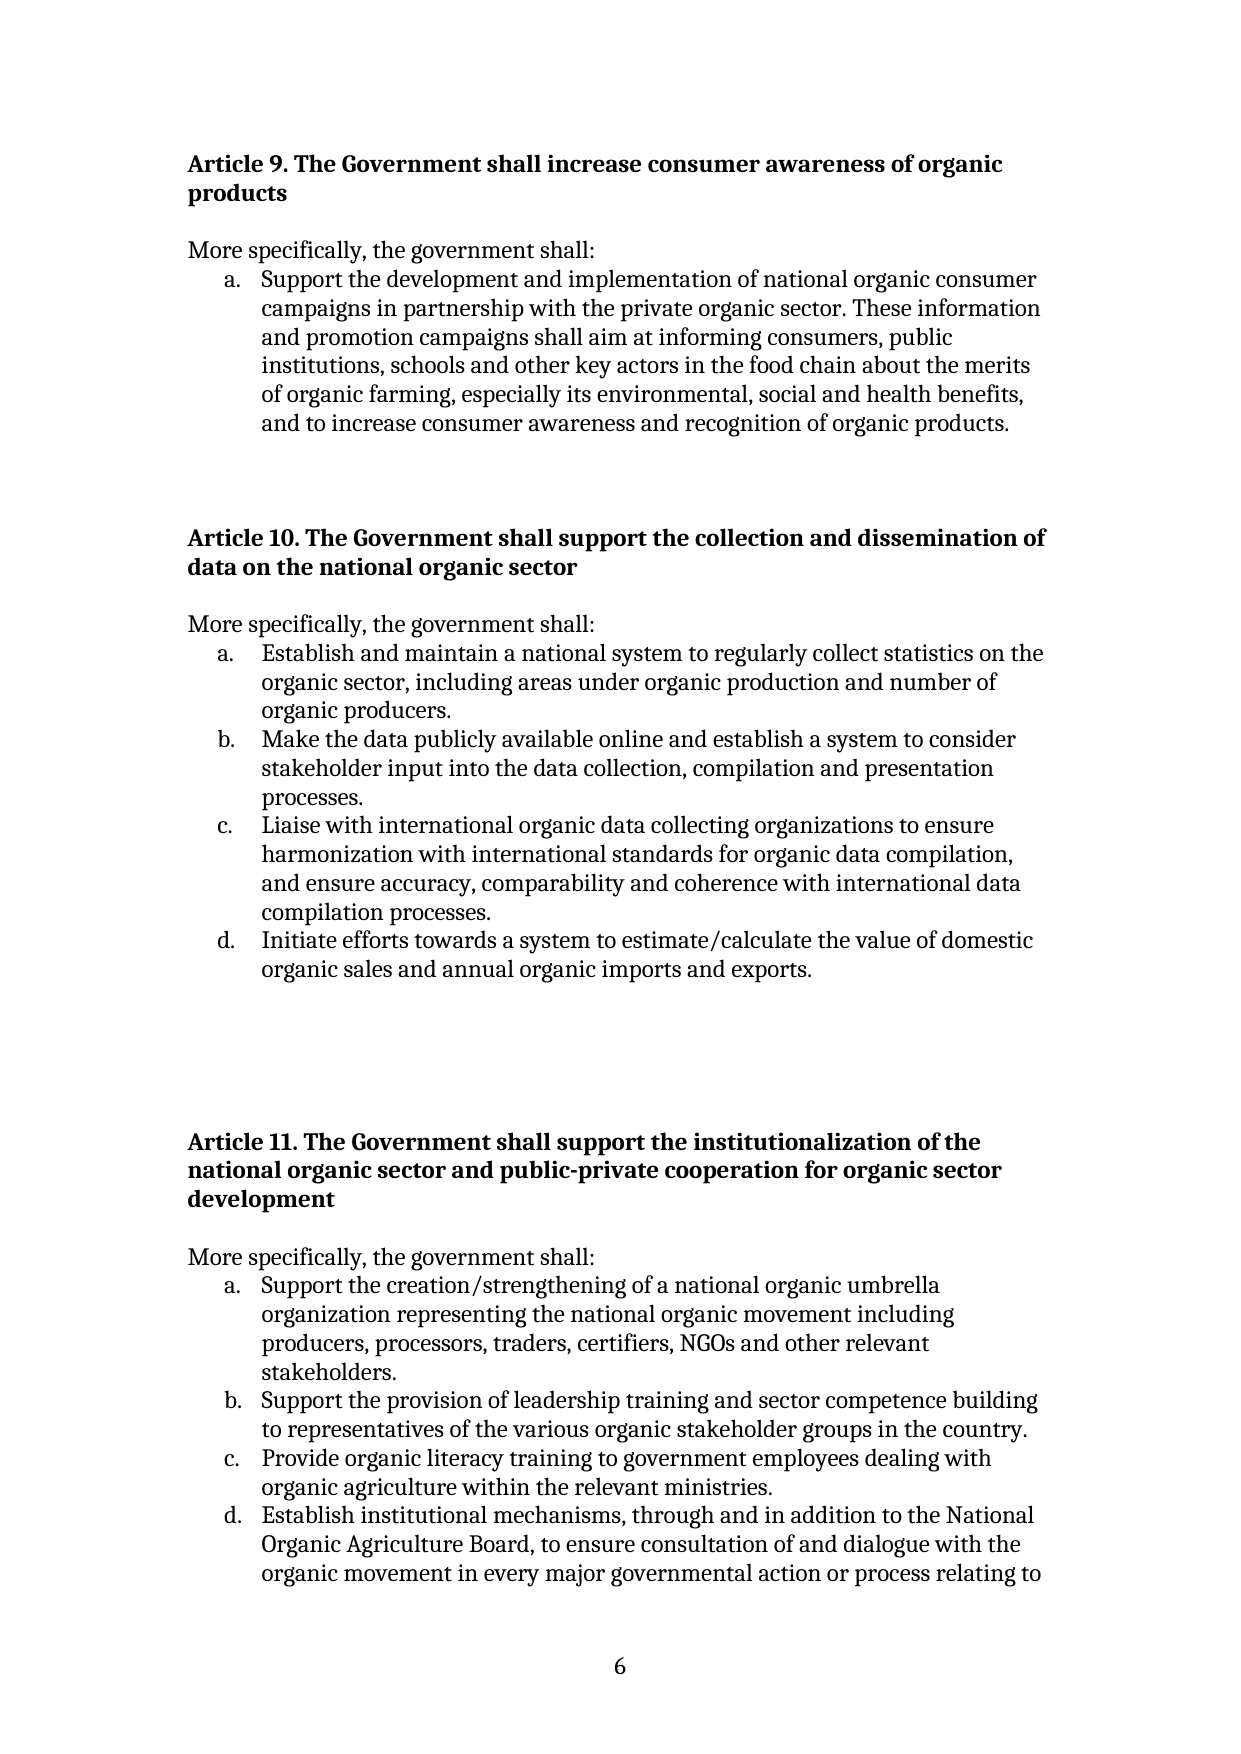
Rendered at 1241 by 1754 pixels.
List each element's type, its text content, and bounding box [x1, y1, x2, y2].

list Provide organic literacy training to government employees dealing with organic agriculture within the relevant ministries. [224, 1444, 1053, 1501]
text Article 10. The Government shall support the collection and dissemination of data on the national organic sector [187, 524, 1053, 581]
text More specifically, the government shall: [187, 236, 1053, 265]
text More specifically, the government shall: [187, 1242, 1053, 1271]
list Establish and maintain a national system to regularly collect statistics on the organic sector, including areas under organic production and number of organic producers. [217, 639, 1053, 725]
text Article 11. The Government shall support the institutionalization of the national organic sector and public-private cooperation for organic sector development [187, 1127, 1053, 1214]
list Support the creation/strengthening of a national organic umbrella organization representing the national organic movement including producers, processors, traders, certifiers, NGOs and other relevant stakeholders. [224, 1271, 1053, 1386]
list Make the data publicly available online and establish a system to consider stakeholder input into the data collection, compilation and presentation processes. [217, 725, 1053, 811]
text More specifically, the government shall: [187, 610, 1053, 639]
list Support the provision of leadership training and sector competence building to representatives of the various organic stakeholder groups in the country. [224, 1386, 1053, 1444]
list Liaise with international organic data collecting organizations to ensure harmonization with international standards for organic data compilation, and ensure accuracy, comparability and coherence with international data compilation processes. [217, 811, 1053, 926]
text Article 9. The Government shall increase consumer awareness of organic products [187, 150, 1053, 207]
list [224, 1501, 1053, 1587]
list Support the development and implementation of national organic consumer campaigns in partnership with the private organic sector. These information and promotion campaigns shall aim at informing consumers, public institutions, schools and other key actors in the food chain about the merits of organic farming, especially its environmental, social and health benefits, and to increase consumer awareness and recognition of organic products. [224, 265, 1053, 437]
list Initiate efforts towards a system to estimate/calculate the value of domestic organic sales and annual organic imports and exports. [217, 926, 1053, 984]
